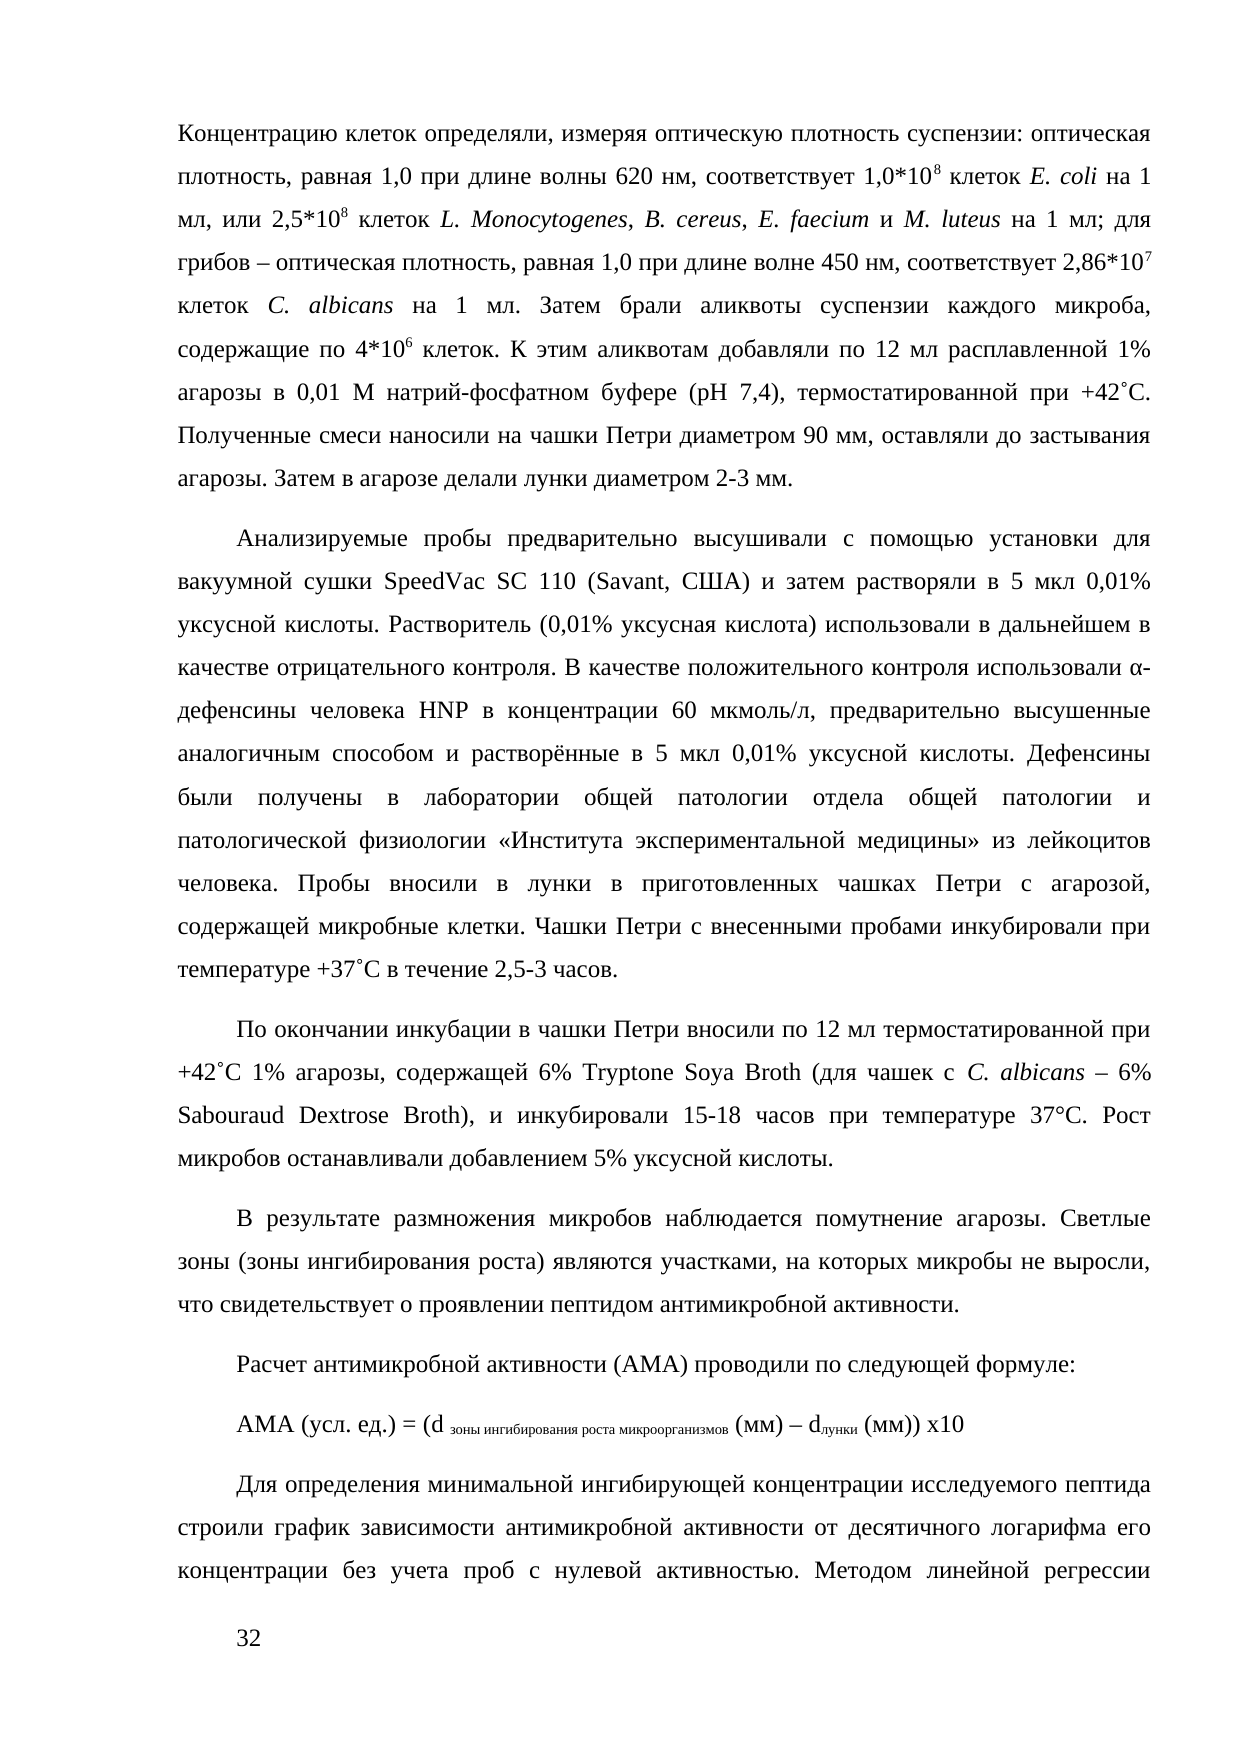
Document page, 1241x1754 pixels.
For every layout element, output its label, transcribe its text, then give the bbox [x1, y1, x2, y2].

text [177, 118, 1152, 492]
text По окончании инкубации в чашки Петри вносили по 12 мл термостатированной при +42˚С 1% агарозы, содержащей 6% Tryptone Soya Broth (для чашек с C. albicans – 6% Sabouraud Dextrose Broth), и инкубировали 15-18 часов при температуре 37°С. Рост микробов останавливали добавлением 5% уксусной кислоты. [177, 1014, 1152, 1172]
text АМА (усл. ед.) = (d зоны ингибирования роста микроорганизмов (мм) – dлунки (мм)) х10 [177, 1409, 1152, 1438]
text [177, 1469, 1152, 1584]
text Расчет антимикробной активности (АМА) проводили по следующей формуле: [177, 1349, 1152, 1378]
text Анализируемые пробы предварительно высушивали с помощью установки для вакуумной сушки SpeedVac SC 110 (Savant, США) и затем растворяли в 5 мкл 0,01% уксусной кислоты. Растворитель (0,01% уксусная кислота) использовали в дальнейшем в качестве отрицательного контроля. В качестве положительного контроля использовали α-дефенсины человека HNP в концентрации 60 мкмоль/л, предварительно высушенные аналогичным способом и растворённые в 5 мкл 0,01% уксусной кислоты. Дефенсины были получены в лаборатории общей патологии отдела общей патологии и патологической физиологии «Института экспериментальной медицины» из лейкоцитов человека. Пробы вносили в лунки в приготовленных чашках Петри с агарозой, содержащей микробные клетки. Чашки Петри с внесенными пробами инкубировали при температуре +37˚С в течение 2,5-3 часов. [177, 523, 1152, 983]
text В результате размножения микробов наблюдается помутнение агарозы. Светлые зоны (зоны ингибирования роста) являются участками, на которых микробы не выросли, что свидетельствует о проявлении пептидом антимикробной активности. [177, 1203, 1152, 1318]
